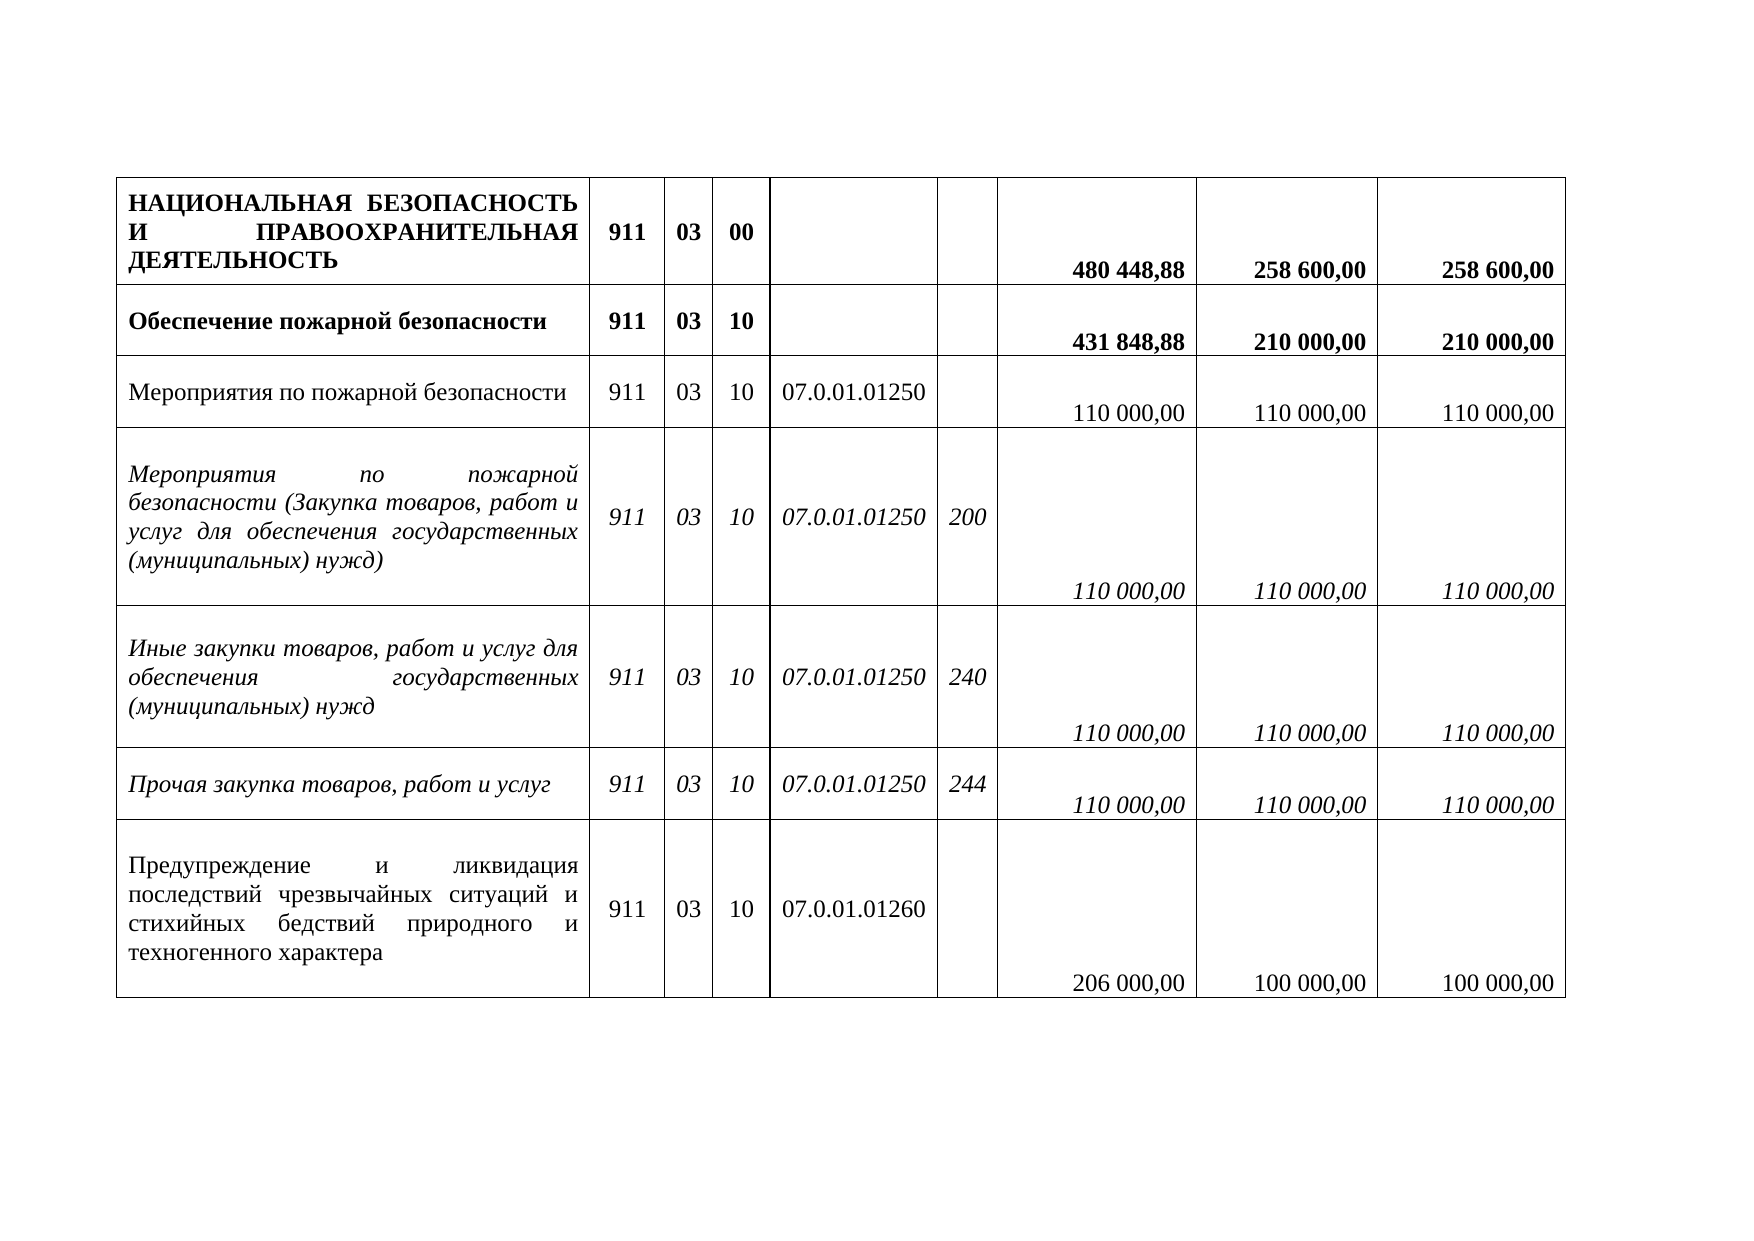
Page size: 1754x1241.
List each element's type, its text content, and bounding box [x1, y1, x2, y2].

table_cell Предупреждение и ликвидация последствий чрезвычайных ситуаций и стихийных бедствий природного и техногенного характера [117, 820, 589, 997]
table_cell [771, 178, 937, 284]
table_cell 206 000,00 [998, 820, 1196, 997]
table_cell 110 000,00 [1197, 606, 1377, 747]
table_cell 110 000,00 [1378, 356, 1565, 427]
table_cell 03 [665, 820, 712, 997]
table_cell 258 600,00 [1378, 178, 1565, 284]
table_cell 911 [590, 356, 664, 427]
table_cell 03 [665, 285, 712, 355]
table_cell 10 [713, 606, 769, 747]
table_cell 10 [713, 748, 769, 818]
table_cell 100 000,00 [1378, 820, 1565, 997]
table_cell 110 000,00 [1378, 748, 1565, 818]
table_cell 00 [713, 178, 769, 284]
table_cell Мероприятия по пожарной безопасности [117, 356, 589, 427]
table_cell 911 [590, 606, 664, 747]
table_cell 03 [665, 428, 712, 605]
table_cell 110 000,00 [1378, 606, 1565, 747]
table_cell 480 448,88 [998, 178, 1196, 284]
table_cell 110 000,00 [1197, 428, 1377, 605]
table_cell 911 [590, 748, 664, 818]
table_cell 110 000,00 [1197, 748, 1377, 818]
table_cell Иные закупки товаров, работ и услуг для обеспечения государственных (муниципальных) нужд [117, 606, 589, 747]
table_cell 210 000,00 [1197, 285, 1377, 355]
table_cell Мероприятия по пожарной безопасности (Закупка товаров, работ и услуг для обеспечения государственных (муниципальных) нужд) [117, 428, 589, 605]
table_cell 200 [938, 428, 997, 605]
table_cell 258 600,00 [1197, 178, 1377, 284]
table_cell 10 [713, 356, 769, 427]
table_cell 100 000,00 [1197, 820, 1377, 997]
table_cell [938, 178, 997, 284]
table_cell 03 [665, 748, 712, 818]
table_cell 03 [665, 178, 712, 284]
table_cell 03 [665, 356, 712, 427]
table_cell 110 000,00 [1197, 356, 1377, 427]
table_cell 07.0.01.01250 [771, 748, 937, 818]
table_cell 03 [665, 606, 712, 747]
table_cell 07.0.01.01260 [771, 820, 937, 997]
table_cell НАЦИОНАЛЬНАЯ БЕЗОПАСНОСТЬ И ПРАВООХРАНИТЕЛЬНАЯ ДЕЯТЕЛЬНОСТЬ [117, 178, 589, 284]
table_cell [771, 285, 937, 355]
table_cell 110 000,00 [998, 606, 1196, 747]
table_cell 10 [713, 820, 769, 997]
table_cell Обеспечение пожарной безопасности [117, 285, 589, 355]
table_cell 110 000,00 [998, 748, 1196, 818]
table_cell 244 [938, 748, 997, 818]
table_cell 911 [590, 820, 664, 997]
table_cell 07.0.01.01250 [771, 356, 937, 427]
table_cell 240 [938, 606, 997, 747]
table_cell 911 [590, 178, 664, 284]
table_cell [938, 356, 997, 427]
table_cell 431 848,88 [998, 285, 1196, 355]
table_cell [938, 285, 997, 355]
table_cell [938, 820, 997, 997]
table_cell 110 000,00 [1378, 428, 1565, 605]
table_cell 110 000,00 [998, 428, 1196, 605]
table_cell 07.0.01.01250 [771, 606, 937, 747]
table_cell 110 000,00 [998, 356, 1196, 427]
table_cell 210 000,00 [1378, 285, 1565, 355]
table_cell Прочая закупка товаров, работ и услуг [117, 748, 589, 818]
table_cell 10 [713, 285, 769, 355]
table_cell 07.0.01.01250 [771, 428, 937, 605]
table_cell 911 [590, 428, 664, 605]
table_cell 10 [713, 428, 769, 605]
table_cell 911 [590, 285, 664, 355]
